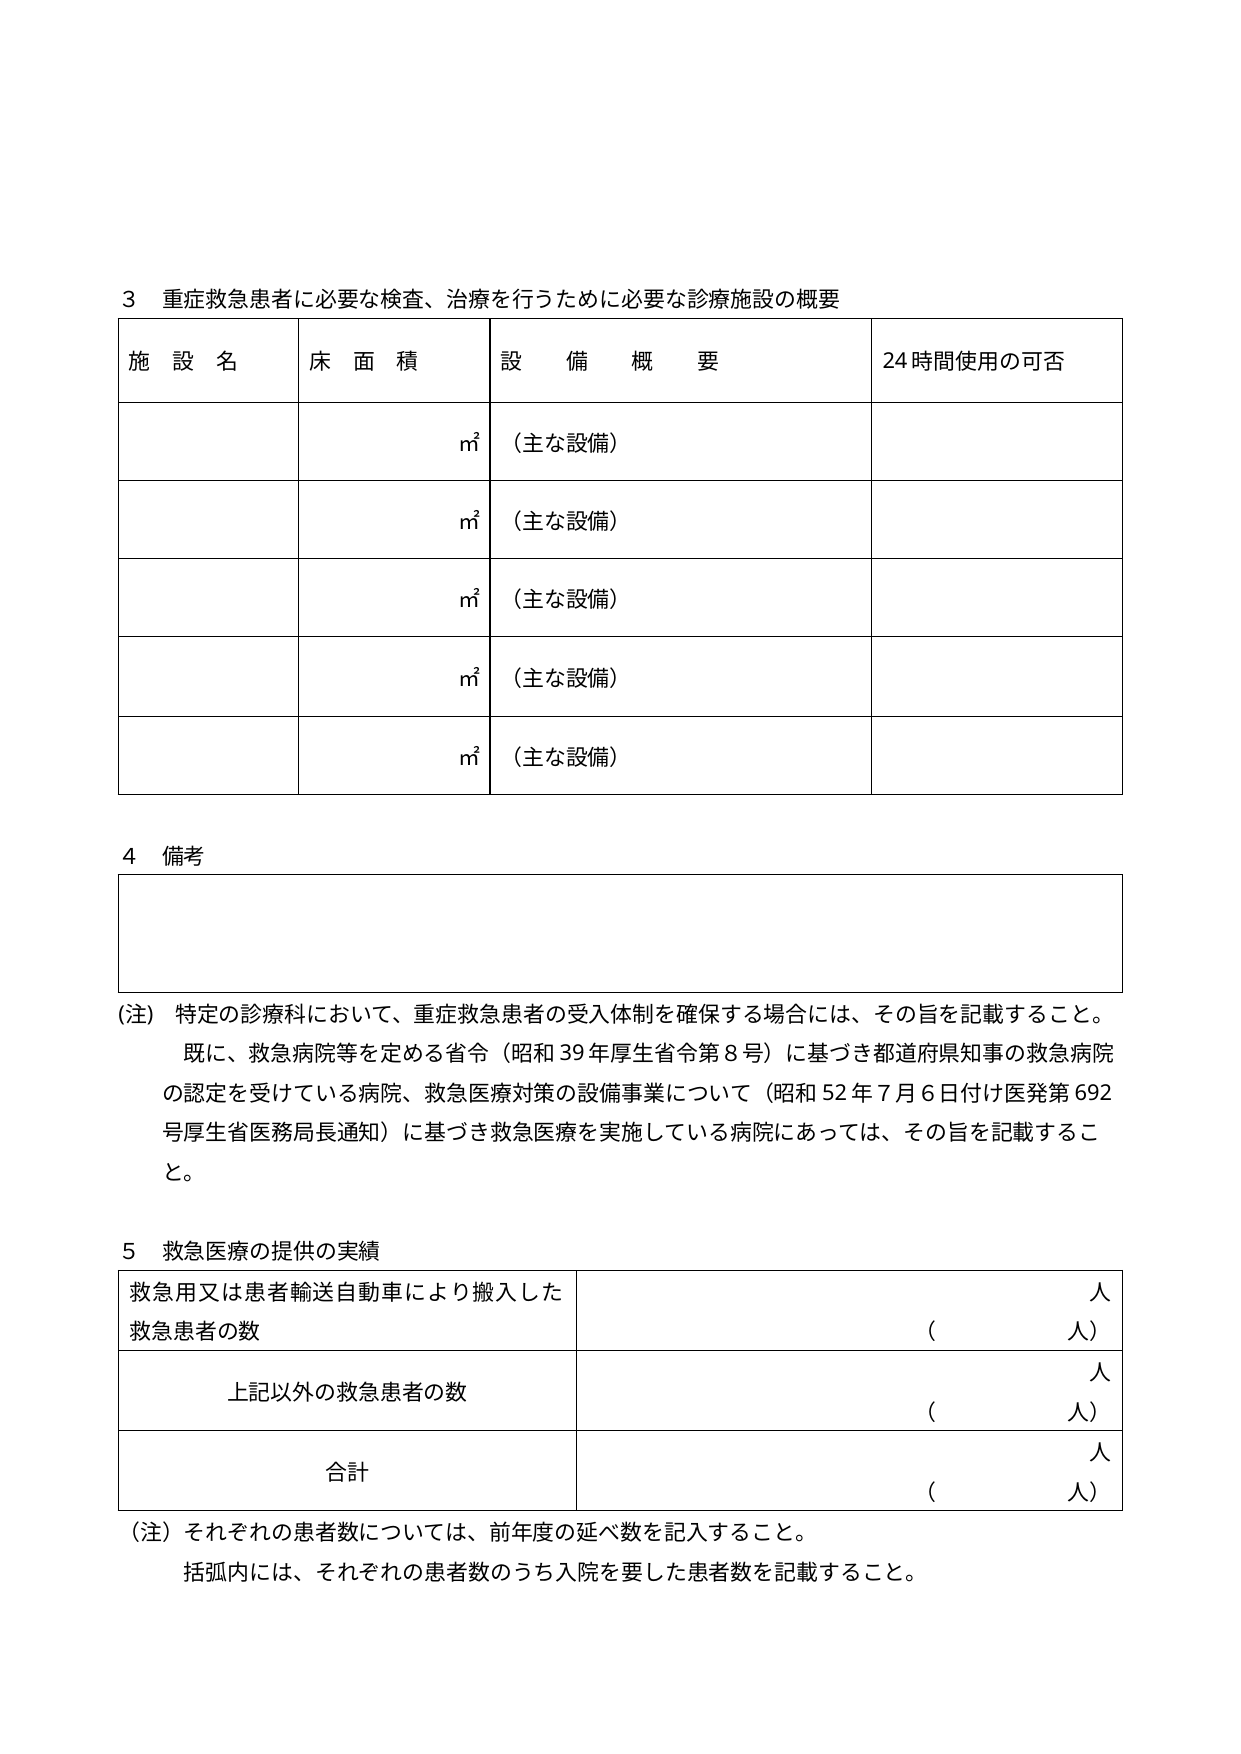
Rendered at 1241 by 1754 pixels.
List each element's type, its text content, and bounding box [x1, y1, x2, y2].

text ５ 救急医療の提供の実績 [118, 1230, 1122, 1270]
table_header 人 （ 人） [577, 1271, 1122, 1350]
table_header [119, 875, 1122, 992]
text （注）それぞれの患者数については、前年度の延べ数を記入すること。 [118, 1511, 1122, 1551]
table_header 設 備 概 要 [491, 319, 871, 402]
table_cell [872, 559, 1122, 636]
text 既に、救急病院等を定める省令（昭和39年厚生省令第８号）に基づき都道府県知事の救急病院の認定を受けている病院、救急医療対策の設備事業について（昭和52年７月６日付け医発第692号厚生省医務局長通知）に基づき救急医療を実施している病院にあっては、その旨を記載すること。 [118, 1032, 1122, 1191]
table_header 施 設 名 [119, 319, 298, 402]
table_cell [119, 559, 298, 636]
table_cell [119, 717, 298, 794]
table_cell 人 （ 人） [577, 1431, 1122, 1510]
table_header 救急用又は患者輸送自動車により搬入した救急患者の数 [119, 1271, 576, 1350]
table_cell 合計 [119, 1431, 576, 1510]
table_cell [872, 481, 1122, 558]
table_cell ㎡ [299, 717, 489, 794]
table_cell （主な設備） [491, 717, 871, 794]
table_cell [872, 637, 1122, 716]
table_cell ㎡ [299, 559, 489, 636]
text ３ 重症救急患者に必要な検査、治療を行うために必要な診療施設の概要 [118, 278, 1122, 318]
table_cell [872, 403, 1122, 480]
table_cell [872, 717, 1122, 794]
table_cell （主な設備） [491, 403, 871, 480]
table_cell ㎡ [299, 403, 489, 480]
table_cell 人 （ 人） [577, 1351, 1122, 1430]
table_cell [119, 637, 298, 716]
text (注) 特定の診療科において、重症救急患者の受入体制を確保する場合には、その旨を記載すること。 [118, 993, 1122, 1032]
table_cell 上記以外の救急患者の数 [119, 1351, 576, 1430]
table_cell [119, 481, 298, 558]
table_header 24時間使用の可否 [872, 319, 1122, 402]
table_cell （主な設備） [491, 637, 871, 716]
text ４ 備考 [118, 835, 1122, 874]
table_header 床 面 積 [299, 319, 489, 402]
text 括弧内には、それぞれの患者数のうち入院を要した患者数を記載すること。 [118, 1551, 1122, 1591]
table_cell [119, 403, 298, 480]
table_cell （主な設備） [491, 481, 871, 558]
table_cell （主な設備） [491, 559, 871, 636]
table_cell ㎡ [299, 637, 489, 716]
table_cell ㎡ [299, 481, 489, 558]
